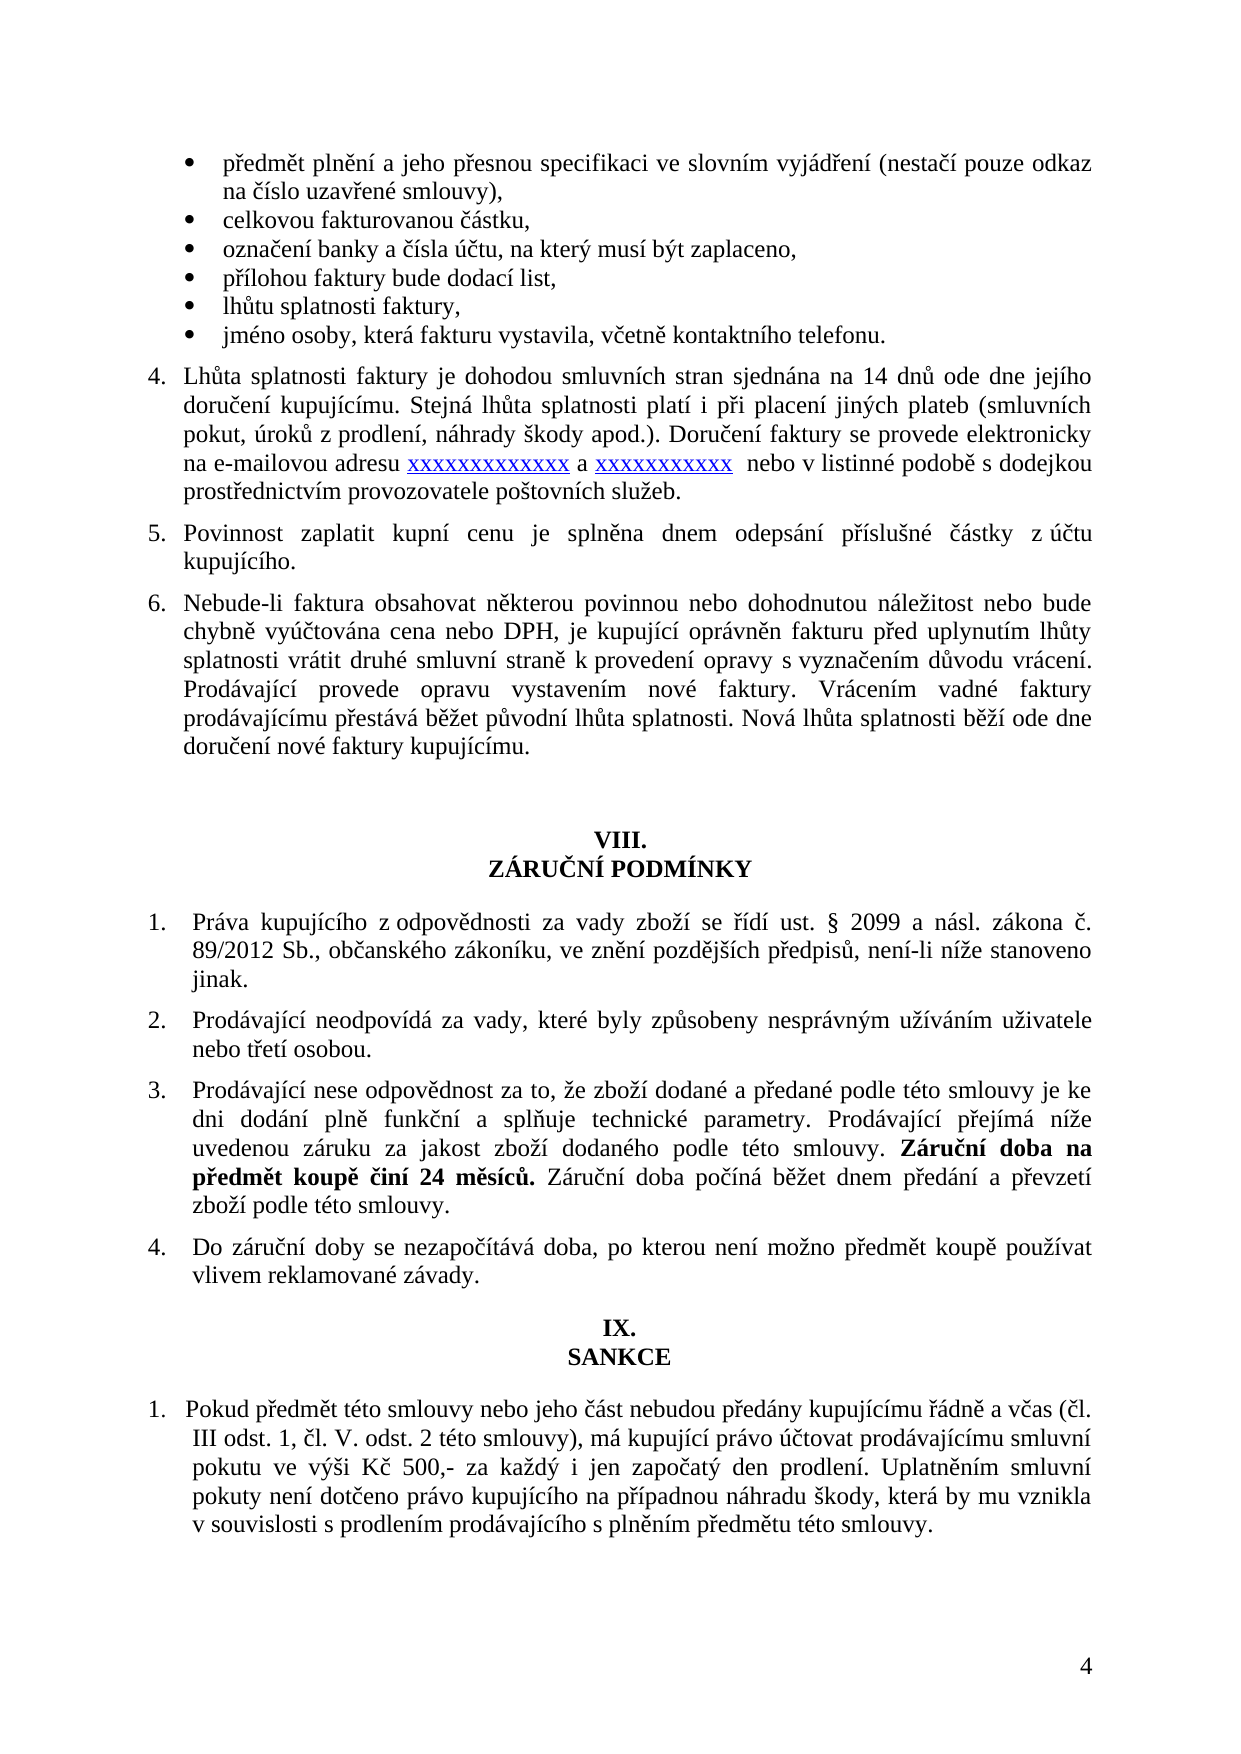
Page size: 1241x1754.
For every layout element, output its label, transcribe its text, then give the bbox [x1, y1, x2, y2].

list označení banky a čísla účtu, na který musí být zaplaceno, [185, 234, 1092, 263]
list Lhůta splatnosti faktury je dohodou smluvních stran sjednána na 14 dnů ode dne jejího doručení kupujícímu. Stejná lhůta splatnosti platí i při placení jiných plateb (smluvních pokut, úroků z prodlení, náhrady škody apod.). Doručení faktury se provede elektronicky na e-mailovou adresu xxxxxxxxxxxxx a xxxxxxxxxxx nebo v listinné podobě s dodejkou prostřednictvím provozovatele poštovních služeb. [148, 361, 1092, 505]
list Povinnost zaplatit kupní cenu je splněna dnem odepsání příslušné částky z účtu kupujícího. [148, 518, 1092, 575]
list jméno osoby, která fakturu vystavila, včetně kontaktního telefonu. [185, 320, 1092, 349]
list přílohou faktury bude dodací list, [185, 263, 1092, 291]
list předmět plnění a jeho přesnou specifikaci ve slovním vyjádření (nestačí pouze odkaz na číslo uzavřené smlouvy), [185, 148, 1092, 205]
list celkovou fakturovanou částku, [185, 205, 1092, 234]
list Prodávající neodpovídá za vady, které byly způsobeny nesprávným užíváním uživatele nebo třetí osobou. [148, 1006, 1092, 1063]
list Práva kupujícího z odpovědnosti za vady zboží se řídí ust. § 2099 a násl. zákona č. 89/2012 Sb., občanského zákoníku, ve znění pozdějších předpisů, není-li níže stanoveno jinak. [148, 907, 1092, 993]
list Pokud předmět této smlouvy nebo jeho část nebudou předány kupujícímu řádně a včas (čl. III odst. 1, čl. V. odst. 2 této smlouvy), má kupující právo účtovat prodávajícímu smluvní pokutu ve výši Kč 500,- za každý i jen započatý den prodlení. Uplatněním smluvní pokuty není dotčeno právo kupujícího na případnou náhradu škody, která by mu vznikla v souvislosti s prodlením prodávajícího s plněním předmětu této smlouvy. [148, 1394, 1092, 1538]
text VIII. Záruční podmínky [148, 826, 1092, 883]
list Do záruční doby se nezapočítává doba, po kterou není možno předmět koupě používat vlivem reklamované závady. [148, 1232, 1092, 1289]
list lhůtu splatnosti faktury, [185, 291, 1092, 320]
text IX. Sankce [146, 1313, 1092, 1370]
list Nebude-li faktura obsahovat některou povinnou nebo dohodnutou náležitost nebo bude chybně vyúčtována cena nebo DPH, je kupující oprávněn fakturu před uplynutím lhůty splatnosti vrátit druhé smluvní straně k provedení opravy s vyznačením důvodu vrácení. Prodávající provede opravu vystavením nové faktury. Vrácením vadné faktury prodávajícímu přestává běžet původní lhůta splatnosti. Nová lhůta splatnosti běží ode dne doručení nové faktury kupujícímu. [148, 588, 1092, 760]
list Prodávající nese odpovědnost za to, že zboží dodané a předané podle této smlouvy je ke dni dodání plně funkční a splňuje technické parametry. Prodávající přejímá níže uvedenou záruku za jakost zboží dodaného podle této smlouvy. Záruční doba na předmět koupě činí 24 měsíců. Záruční doba počíná běžet dnem předání a převzetí zboží podle této smlouvy. [148, 1076, 1092, 1219]
